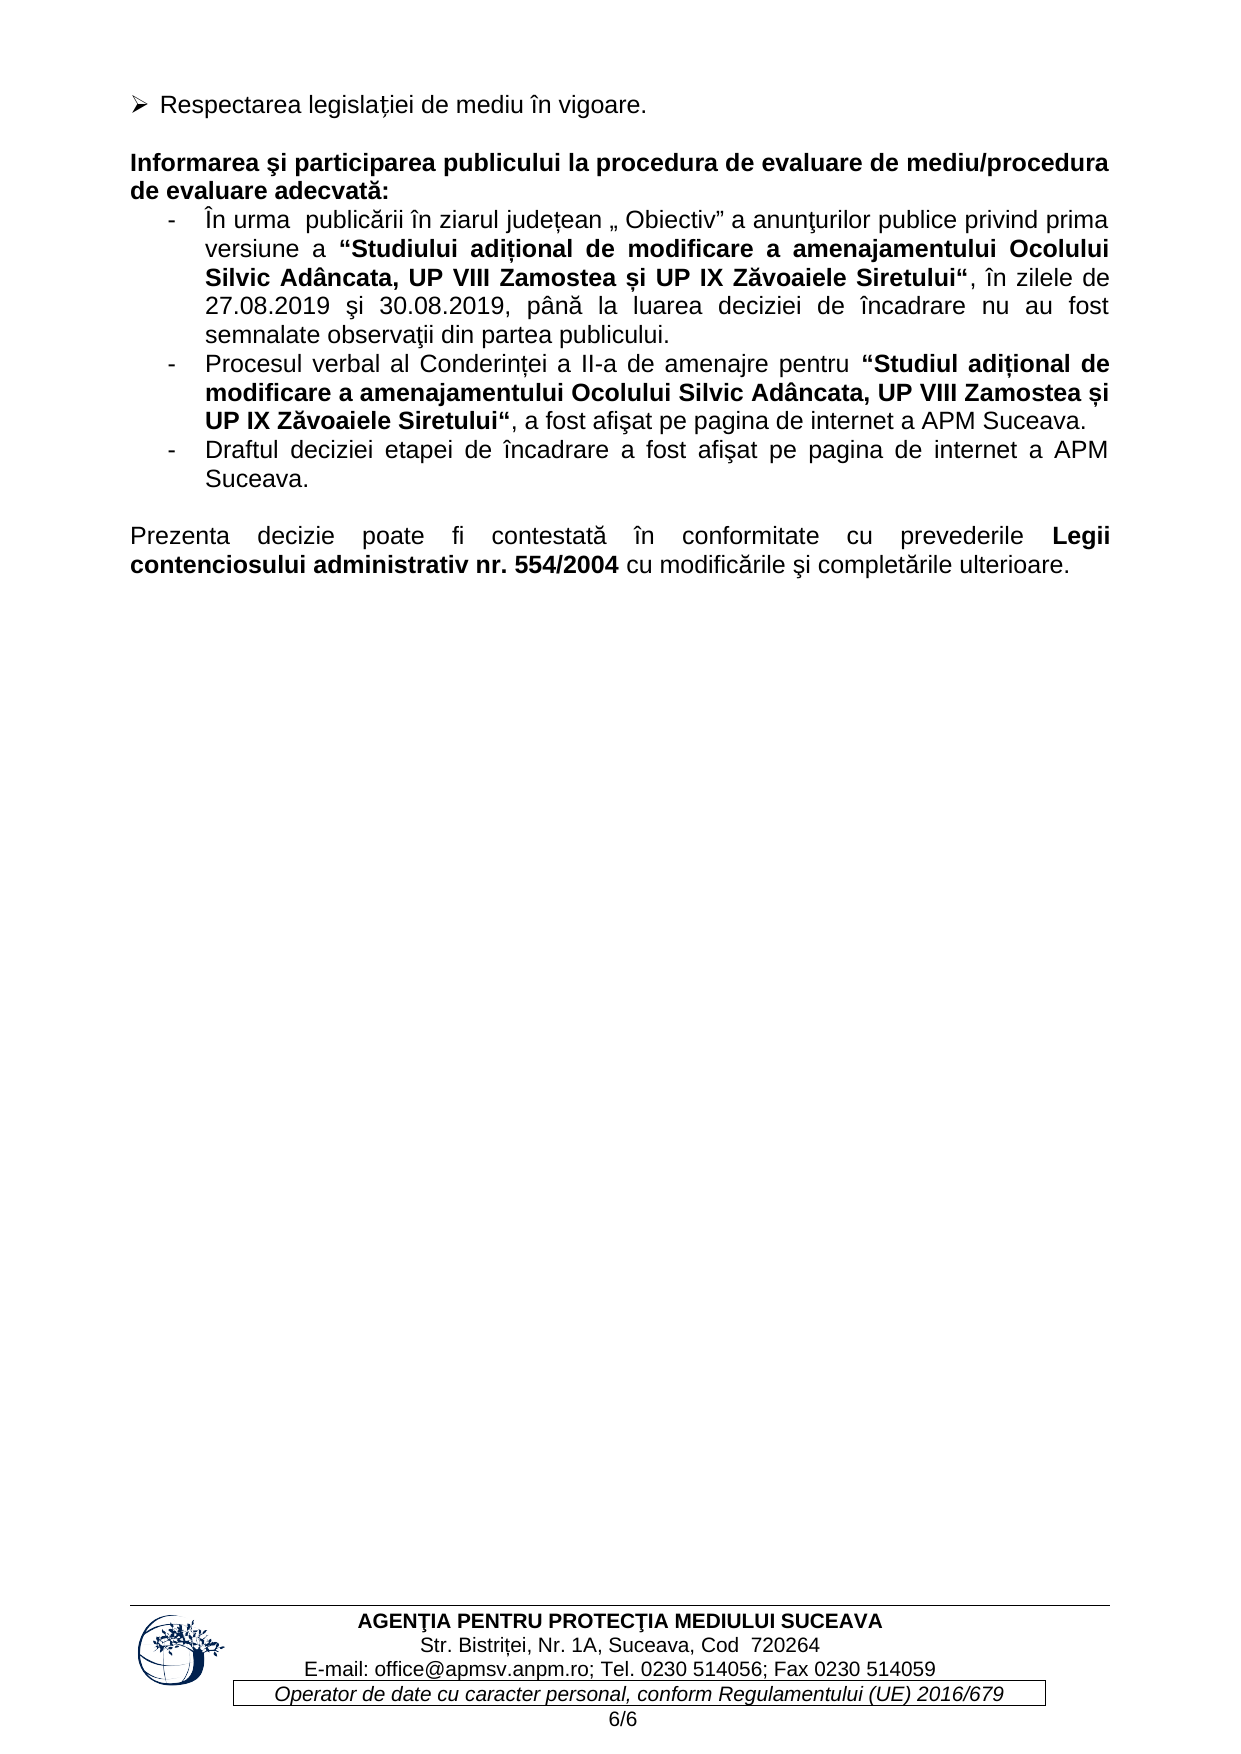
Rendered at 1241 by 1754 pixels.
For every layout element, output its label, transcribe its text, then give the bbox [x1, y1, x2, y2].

list Draftul deciziei etapei de încadrare a fost afişat pe pagina de internet a APM Suceava. [167, 435, 1110, 493]
list Procesul verbal al Conderinței a II-a de amenajre pentru “Studiul adițional de modificare a amenajamentului Ocolului Silvic Adâncata, UP VIII Zamostea și UP IX Zăvoaiele Siretului“, a fost afişat pe pagina de internet a APM Suceava. [167, 349, 1110, 435]
list Respectarea legislației de mediu în vigoare. [130, 89, 1110, 119]
list În urma publicării în ziarul județean „ Obiectiv” a anunţurilor publice privind prima versiune a “Studiului adițional de modificare a amenajamentului Ocolului Silvic Adâncata, UP VIII Zamostea și UP IX Zăvoaiele Siretului“, în zilele de 27.08.2019 şi 30.08.2019, până la luarea deciziei de încadrare nu au fost semnalate observaţii din partea publicului. [167, 205, 1110, 349]
text Prezenta decizie poate fi contestată în conformitate cu prevederile Legii contenciosului administrativ nr. 554/2004 cu modificările şi completările ulterioare. [130, 521, 1110, 579]
text Informarea şi participarea publicului la procedura de evaluare de mediu/procedura de evaluare adecvată: [130, 148, 1110, 205]
